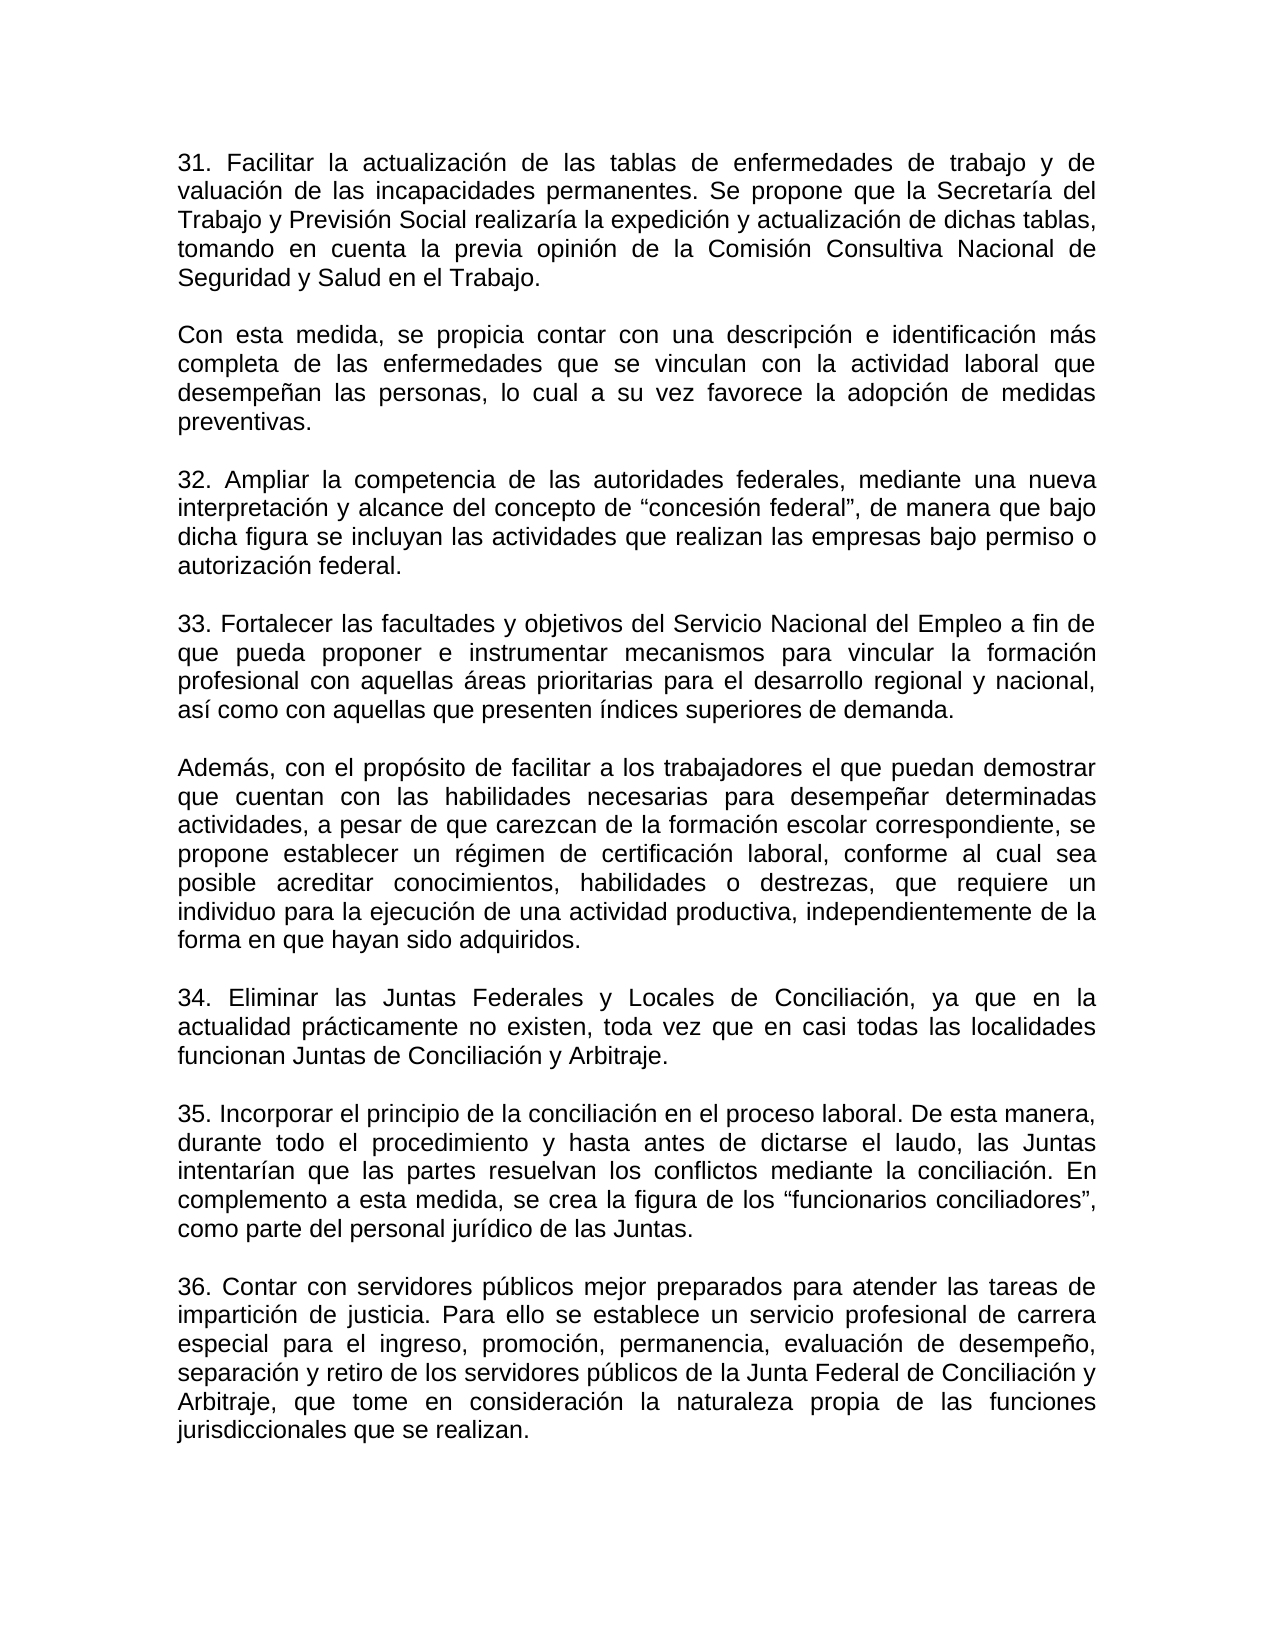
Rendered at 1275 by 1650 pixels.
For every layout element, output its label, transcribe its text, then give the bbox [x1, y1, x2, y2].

text 35. Incorporar el principio de la conciliación en el proceso laboral. De esta manera, durante todo el procedimiento y hasta antes de dictarse el laudo, las Juntas intentarían que las partes resuelvan los conflictos mediante la conciliación. En complemento a esta medida, se crea la figura de los “funcionarios conciliadores”, como parte del personal jurídico de las Juntas. [177, 1099, 1098, 1243]
text 34. Eliminar las Juntas Federales y Locales de Conciliación, ya que en la actualidad prácticamente no existen, toda vez que en casi todas las localidades funcionan Juntas de Conciliación y Arbitraje. [177, 983, 1098, 1070]
text 36. Contar con servidores públicos mejor preparados para atender las tareas de impartición de justicia. Para ello se establece un servicio profesional de carrera especial para el ingreso, promoción, permanencia, evaluación de desempeño, separación y retiro de los servidores públicos de la Junta Federal de Conciliación y Arbitraje, que tome en consideración la naturaleza propia de las funciones jurisdiccionales que se realizan. [177, 1272, 1098, 1444]
text Además, con el propósito de facilitar a los trabajadores el que puedan demostrar que cuentan con las habilidades necesarias para desempeñar determinadas actividades, a pesar de que carezcan de la formación escolar correspondiente, se propone establecer un régimen de certificación laboral, conforme al cual sea posible acreditar conocimientos, habilidades o destrezas, que requiere un individuo para la ejecución de una actividad productiva, independientemente de la forma en que hayan sido adquiridos. [177, 753, 1098, 954]
text 31. Facilitar la actualización de las tablas de enfermedades de trabajo y de valuación de las incapacidades permanentes. Se propone que la Secretaría del Trabajo y Previsión Social realizaría la expedición y actualización de dichas tablas, tomando en cuenta la previa opinión de la Comisión Consultiva Nacional de Seguridad y Salud en el Trabajo. [177, 148, 1098, 291]
text 33. Fortalecer las facultades y objetivos del Servicio Nacional del Empleo a fin de que pueda proponer e instrumentar mecanismos para vincular la formación profesional con aquellas áreas prioritarias para el desarrollo regional y nacional, así como con aquellas que presenten índices superiores de demanda. [177, 609, 1098, 724]
text Con esta medida, se propicia contar con una descripción e identificación más completa de las enfermedades que se vinculan con la actividad laboral que desempeñan las personas, lo cual a su vez favorece la adopción de medidas preventivas. [177, 321, 1098, 436]
text 32. Ampliar la competencia de las autoridades federales, mediante una nueva interpretación y alcance del concepto de “concesión federal”, de manera que bajo dicha figura se incluyan las actividades que realizan las empresas bajo permiso o autorización federal. [177, 465, 1098, 580]
